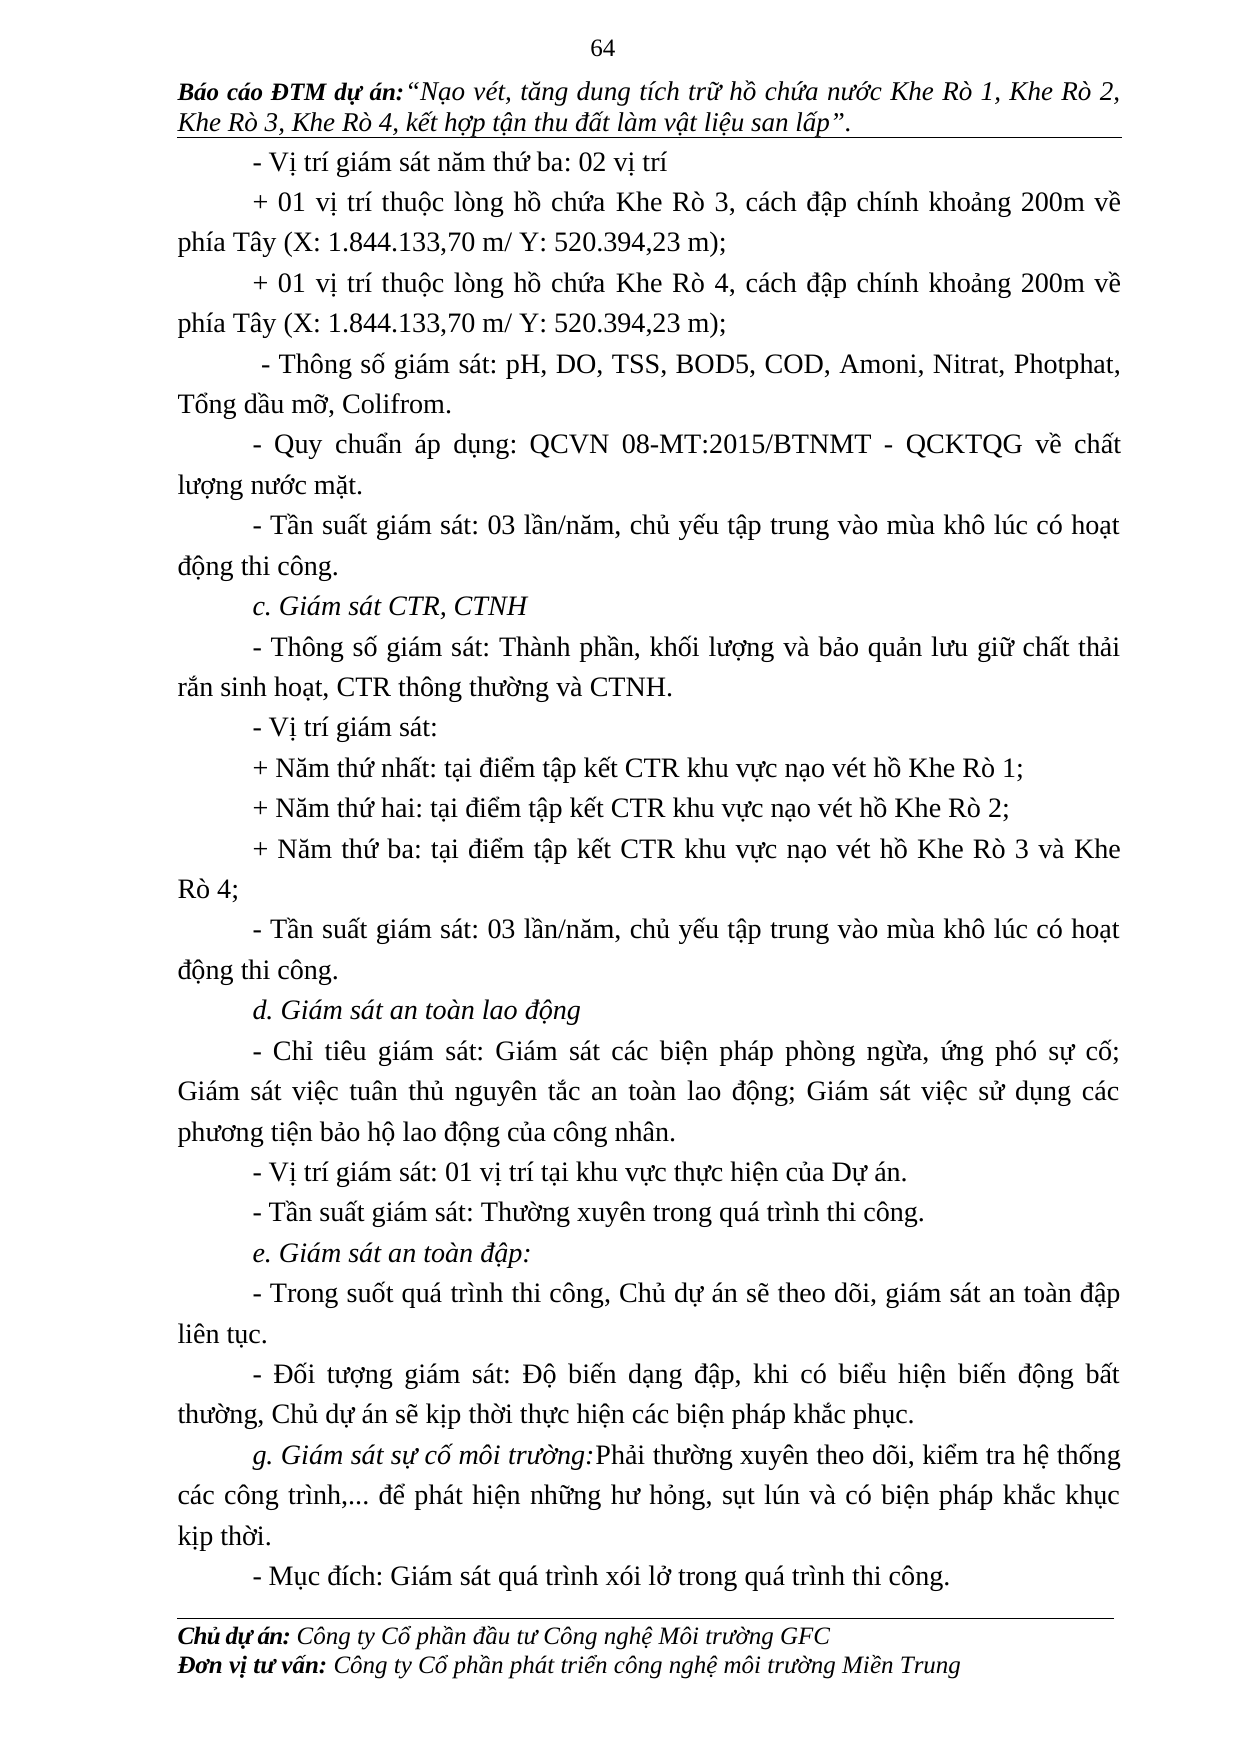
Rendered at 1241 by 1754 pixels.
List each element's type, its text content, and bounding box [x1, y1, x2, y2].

text - Tần suất giám sát: Thường xuyên trong quá trình thi công. [177, 1195, 1122, 1228]
text g. Giám sát sự cố môi trường:Phải thường xuyên theo dõi, kiểm tra hệ thống các công trình,... để phát hiện những hư hỏng, sụt lún và có biện pháp khắc khục kịp thời. [177, 1438, 1122, 1551]
text - Đối tượng giám sát: Độ biến dạng đập, khi có biểu hiện biến động bất thường, Chủ dự án sẽ kịp thời thực hiện các biện pháp khắc phục. [177, 1357, 1122, 1430]
text - Trong suốt quá trình thi công, Chủ dự án sẽ theo dõi, giám sát an toàn đập liên tục. [177, 1276, 1122, 1349]
text e. Giám sát an toàn đập: [177, 1236, 1122, 1268]
text - Vị trí giám sát: 01 vị trí tại khu vực thực hiện của Dự án. [177, 1155, 1122, 1187]
text - Chỉ tiêu giám sát: Giám sát các biện pháp phòng ngừa, ứng phó sự cố; Giám sát việc tuân thủ nguyên tắc an toàn lao động; Giám sát việc sử dụng các phương tiện bảo hộ lao động của công nhân. [177, 1034, 1122, 1147]
text d. Giám sát an toàn lao động [177, 993, 1122, 1026]
text - Vị trí giám sát: [177, 710, 1122, 743]
text + 01 vị trí thuộc lòng hồ chứa Khe Rò 4, cách đập chính khoảng 200m về phía Tây (X: 1.844.133,70 m/ Y: 520.394,23 m); [177, 266, 1122, 339]
text - Mục đích: Giám sát quá trình xói lở trong quá trình thi công. [177, 1559, 1122, 1592]
text - Tần suất giám sát: 03 lần/năm, chủ yếu tập trung vào mùa khô lúc có hoạt động thi công. [177, 912, 1122, 985]
text + Năm thứ nhất: tại điểm tập kết CTR khu vực nạo vét hồ Khe Rò 1; [177, 751, 1122, 783]
text - Quy chuẩn áp dụng: QCVN 08-MT:2015/BTNMT - QCKTQG về chất lượng nước mặt. [177, 427, 1122, 500]
text + Năm thứ ba: tại điểm tập kết CTR khu vực nạo vét hồ Khe Rò 3 và Khe Rò 4; [177, 832, 1122, 904]
text c. Giám sát CTR, CTNH [177, 589, 1122, 622]
text - Tần suất giám sát: 03 lần/năm, chủ yếu tập trung vào mùa khô lúc có hoạt động thi công. [177, 508, 1122, 581]
text - Thông số giám sát: Thành phần, khối lượng và bảo quản lưu giữ chất thải rắn sinh hoạt, CTR thông thường và CTNH. [177, 629, 1122, 702]
text - Vị trí giám sát năm thứ ba: 02 vị trí [177, 144, 1122, 177]
text + 01 vị trí thuộc lòng hồ chứa Khe Rò 3, cách đập chính khoảng 200m về phía Tây (X: 1.844.133,70 m/ Y: 520.394,23 m); [177, 185, 1122, 258]
text - Thông số giám sát: pH, DO, TSS, BOD5, COD, Amoni, Nitrat, Photphat, Tổng dầu mỡ, Colifrom. [177, 347, 1122, 419]
text + Năm thứ hai: tại điểm tập kết CTR khu vực nạo vét hồ Khe Rò 2; [177, 791, 1122, 824]
